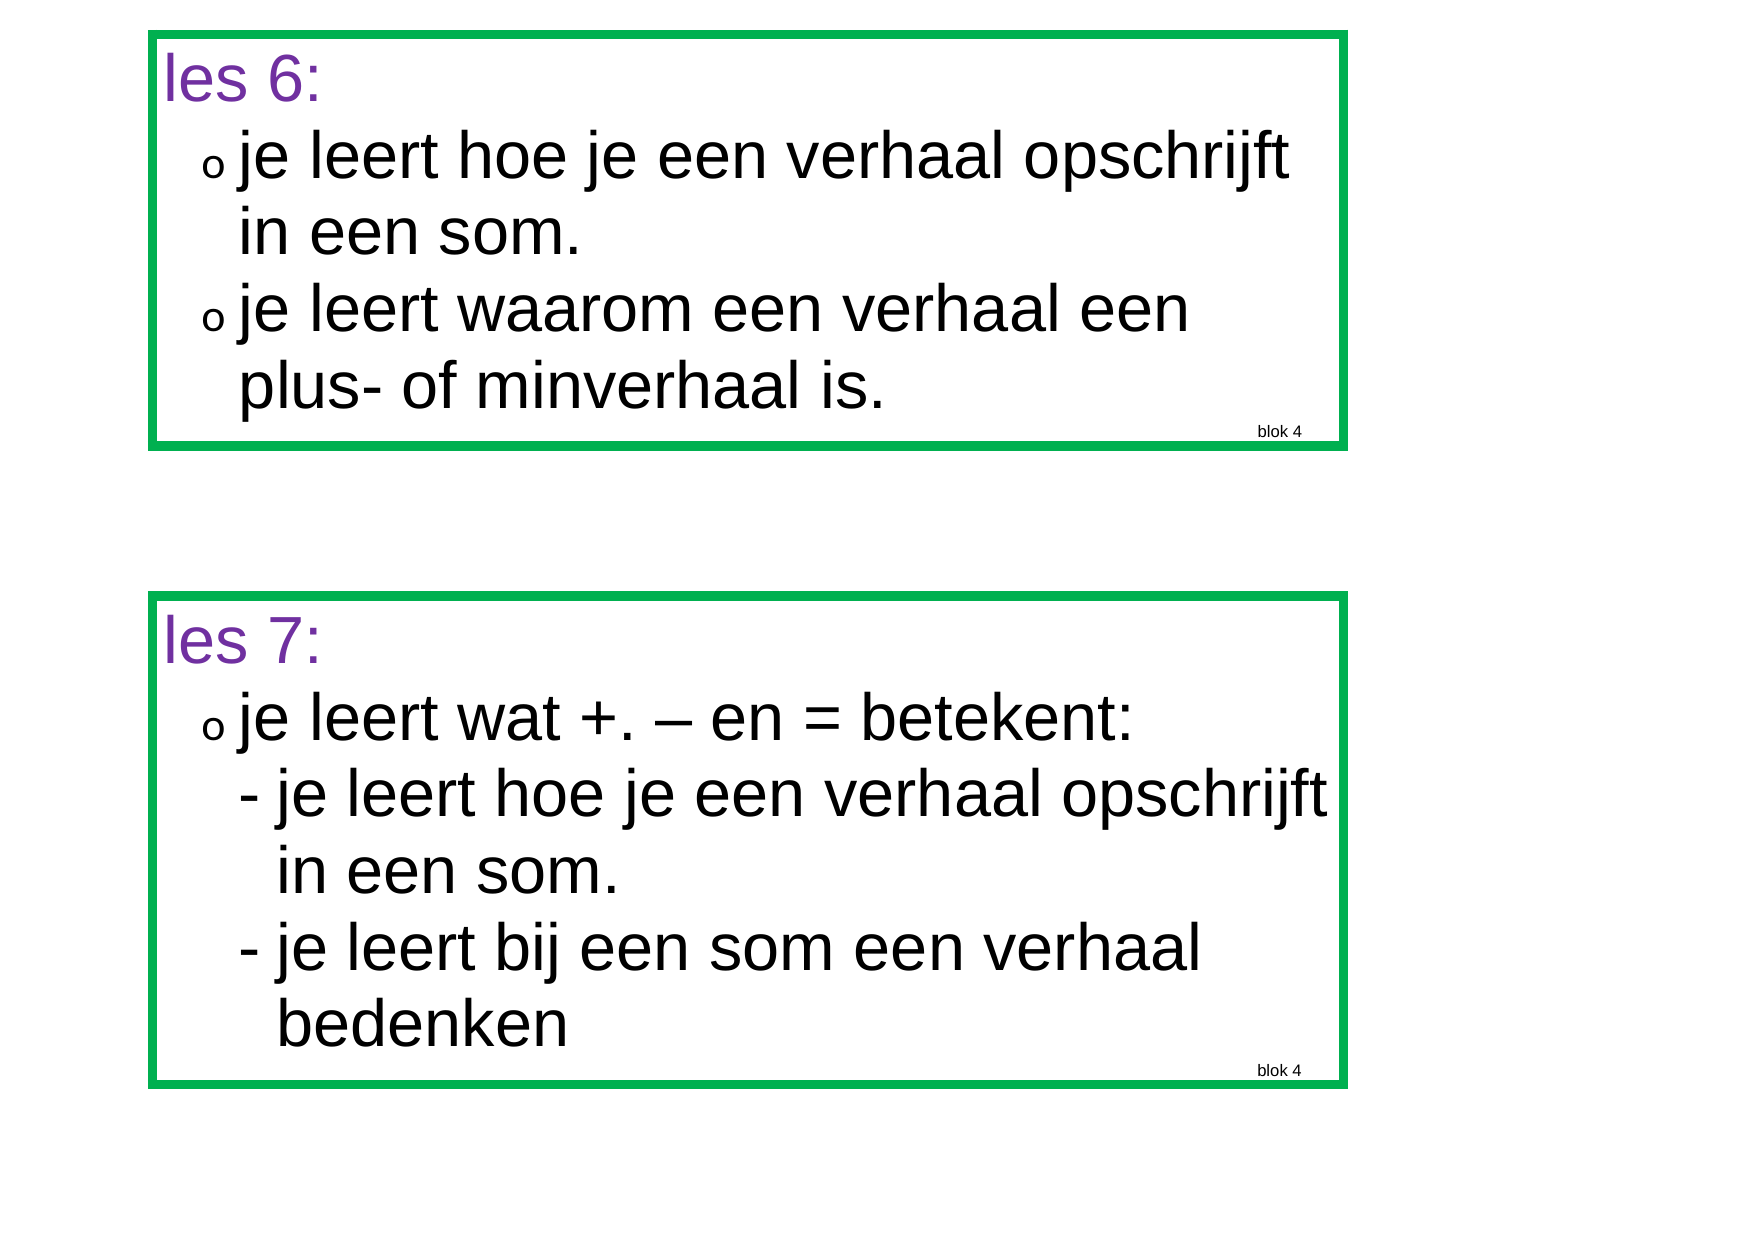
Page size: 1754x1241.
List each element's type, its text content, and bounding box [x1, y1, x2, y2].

table_header les 6: je leert hoe je een verhaal opschrijft in een som. je leert waarom een verhaal een plus- of minverhaal is. blok 4 [157, 39, 1339, 441]
table_header les 7: je leert wat +. – en = betekent: je leert hoe je een verhaal opschrijft in een som. je leert bij een som een verhaal bedenken blok 4 [157, 601, 1339, 1080]
